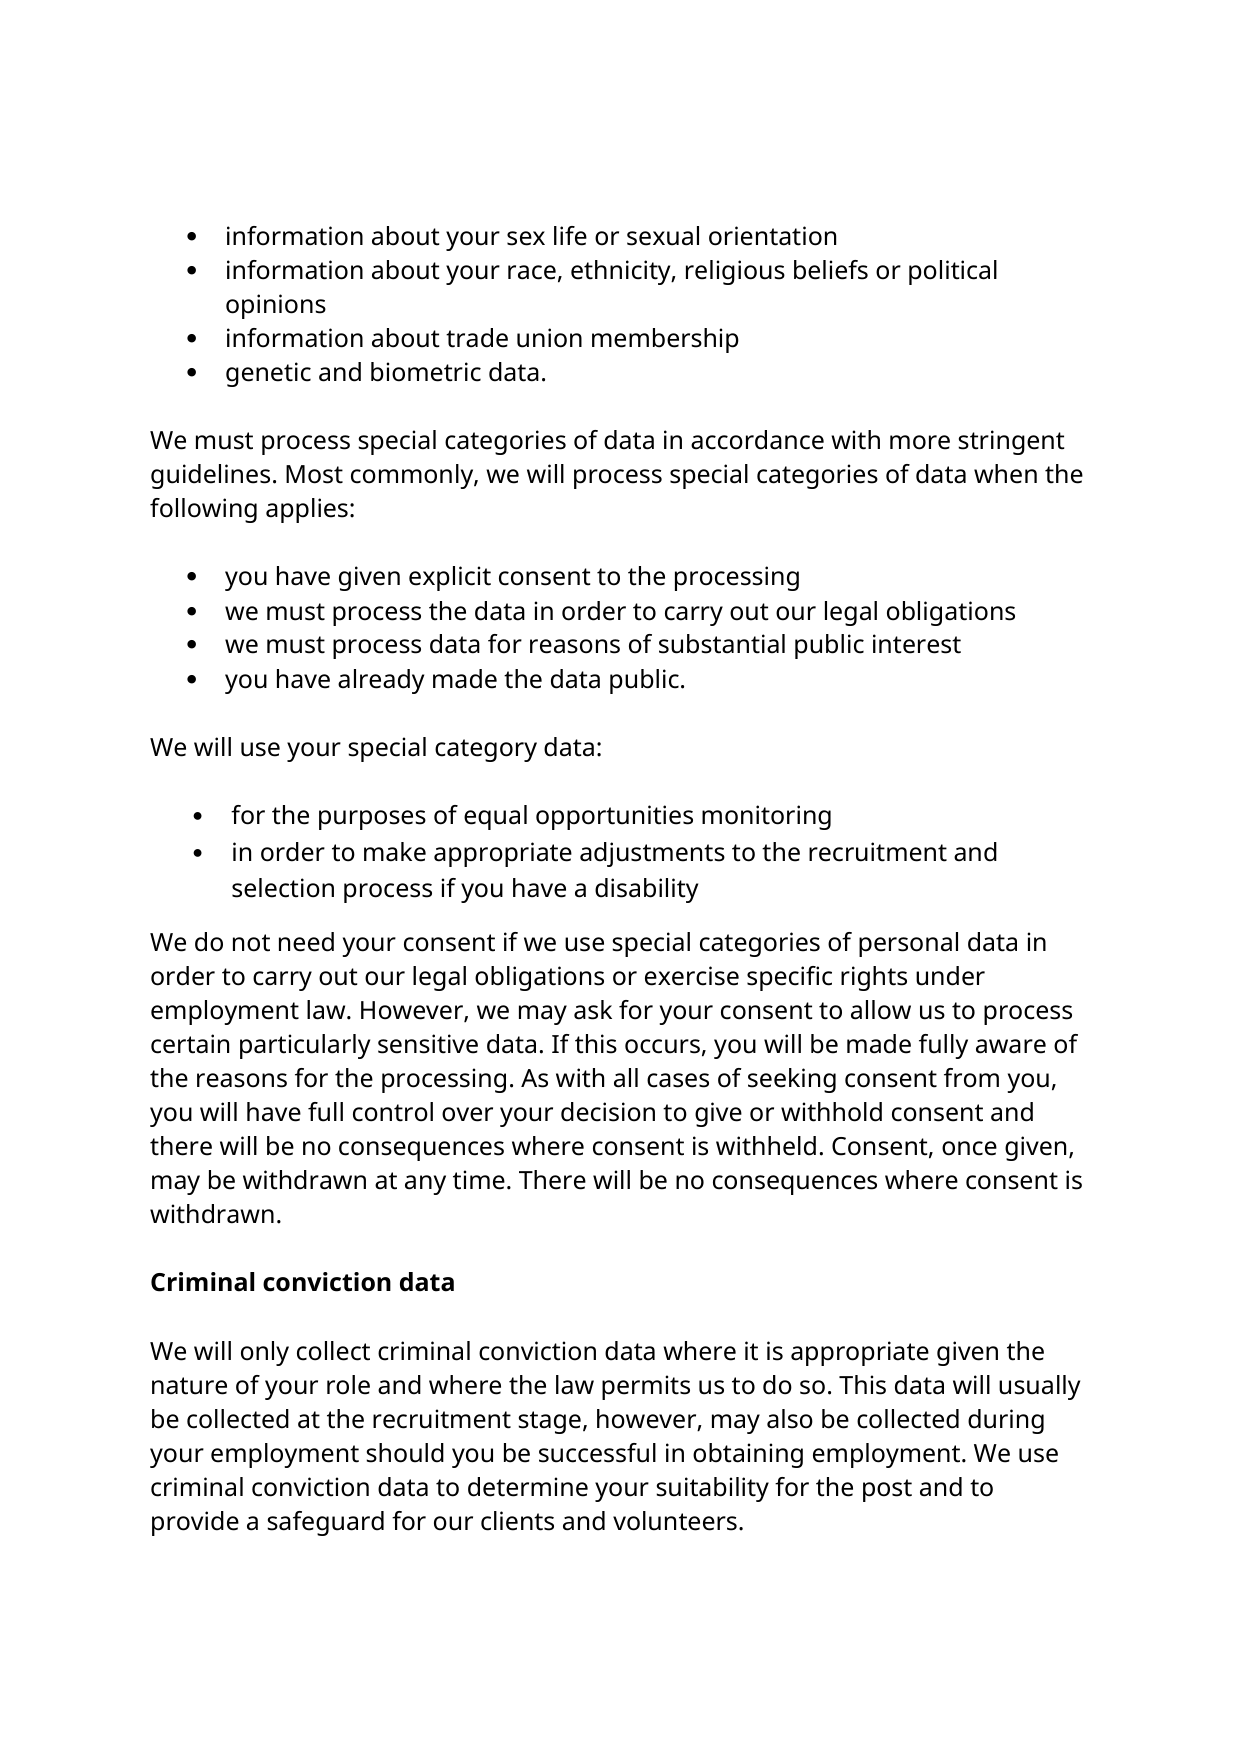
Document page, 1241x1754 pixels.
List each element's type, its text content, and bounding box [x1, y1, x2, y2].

text Criminal conviction data [150, 1265, 1090, 1299]
list we must process data for reasons of substantial public interest [187, 627, 1090, 661]
text We must process special categories of data in accordance with more stringent guidelines. Most commonly, we will process special categories of data when the following applies: [150, 423, 1090, 525]
list genetic and biometric data. [187, 355, 1090, 389]
text We do not need your consent if we use special categories of personal data in order to carry out our legal obligations or exercise specific rights under employment law. However, we may ask for your consent to allow us to process certain particularly sensitive data. If this occurs, you will be made fully aware of the reasons for the processing. As with all cases of seeking consent from you, you will have full control over your decision to give or withhold consent and there will be no consequences where consent is withheld. Consent, once given, may be withdrawn at any time. There will be no consequences where consent is withdrawn. [150, 924, 1090, 1231]
list information about trade union membership [187, 321, 1090, 355]
list information about your sex life or sexual orientation [187, 218, 1090, 252]
list we must process the data in order to carry out our legal obligations [187, 593, 1090, 627]
list information about your race, ethnicity, religious beliefs or political opinions [187, 252, 1090, 321]
list for the purposes of equal opportunities monitoring [194, 797, 1090, 832]
list you have given explicit consent to the processing [187, 559, 1090, 593]
list in order to make appropriate adjustments to the recruitment and selection process if you have a disability [194, 834, 1090, 905]
text We will use your special category data: [150, 729, 1090, 763]
text We will only collect criminal conviction data where it is appropriate given the nature of your role and where the law permits us to do so. This data will usually be collected at the recruitment stage, however, may also be collected during your employment should you be successful in obtaining employment. We use criminal conviction data to determine your suitability for the post and to provide a safeguard for our clients and volunteers. [150, 1333, 1090, 1538]
list you have already made the data public. [187, 661, 1090, 695]
